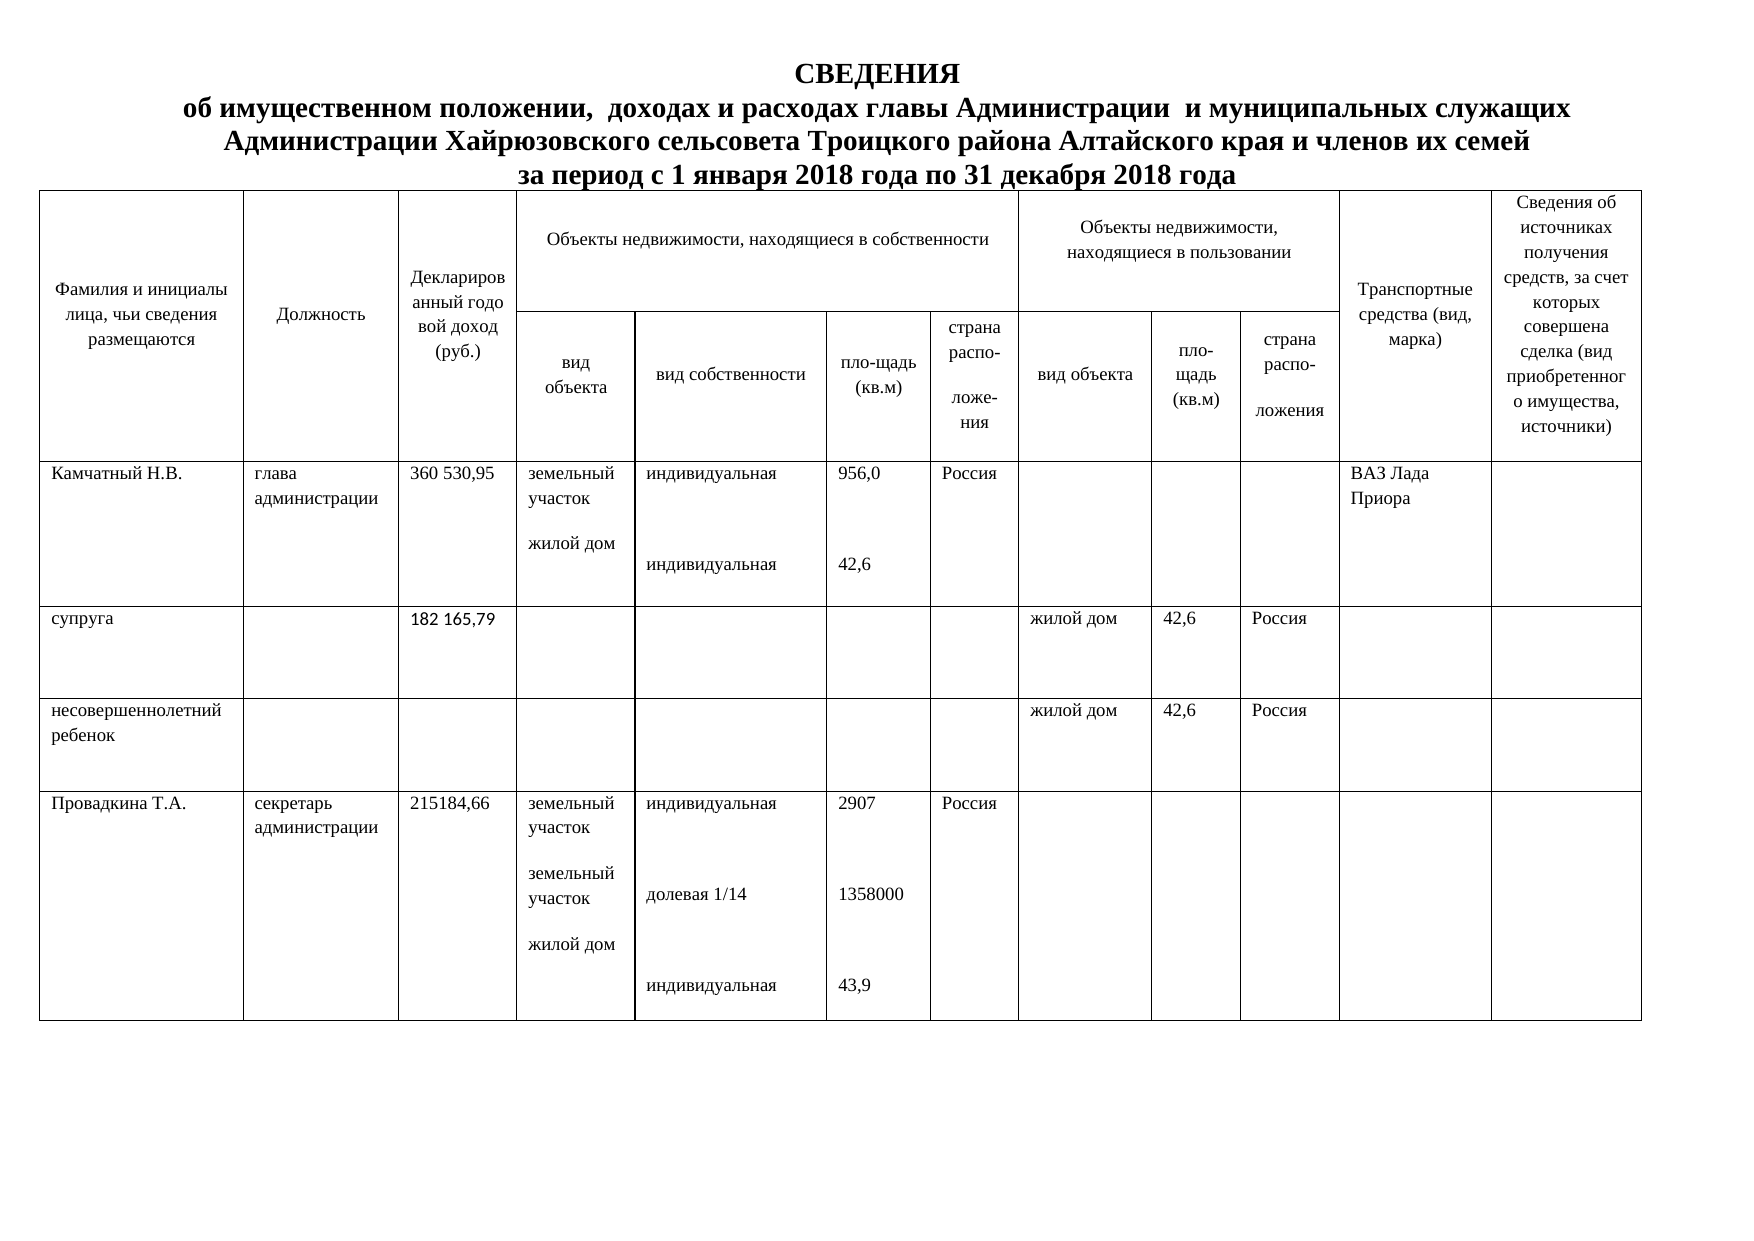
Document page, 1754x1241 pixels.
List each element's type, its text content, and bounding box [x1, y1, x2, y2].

table_cell жилой дом [1019, 699, 1151, 791]
table_cell [827, 607, 930, 698]
table_cell несовершеннолетний ребенок [40, 699, 243, 791]
table_cell пло-щадь (кв.м) [1152, 312, 1240, 461]
table_cell [1152, 792, 1240, 1020]
table_cell супруга [40, 607, 243, 698]
table_cell [1340, 607, 1491, 698]
table_cell Россия [931, 792, 1018, 1020]
table_cell пло-щадь (кв.м) [827, 312, 930, 461]
table_cell [399, 699, 516, 791]
table_header Должность [244, 191, 398, 461]
table_header Декларированный годовой доход (руб.) [399, 191, 516, 461]
table_cell 42,6 [1152, 607, 1240, 698]
text СВЕДЕНИЯ [118, 56, 1636, 90]
table_cell [827, 699, 930, 791]
table_cell глава администрации [244, 462, 398, 606]
table_cell 182 165,79 [399, 607, 516, 698]
table_cell вид собственности [636, 312, 826, 461]
table_cell [636, 699, 826, 791]
table_cell [517, 699, 634, 791]
table_header Объекты недвижимости, находящиеся в пользовании [1019, 191, 1339, 311]
table_cell земельный участок земельный участок жилой дом [517, 792, 634, 1020]
table_cell Россия [931, 462, 1018, 606]
table_cell [244, 699, 398, 791]
table_cell [1241, 462, 1339, 606]
table_cell [636, 607, 826, 698]
table_cell [1340, 699, 1491, 791]
text об имущественном положении, доходах и расходах главы Администрации и муниципальных служащих Администрации Хайрюзовского сельсовета Троицкого района Алтайского края и членов их семей [118, 90, 1636, 157]
table_cell страна распо- ложе-ния [931, 312, 1018, 461]
table_cell [931, 699, 1018, 791]
table_cell [244, 607, 398, 698]
table_cell индивидуальная индивидуальная [636, 462, 826, 606]
table_cell Россия [1241, 607, 1339, 698]
table_cell Провадкина Т.А. [40, 792, 243, 1020]
table_cell [1019, 462, 1151, 606]
table_cell [1492, 607, 1641, 698]
text за период с 1 января 2018 года по 31 декабря 2018 года [118, 157, 1636, 190]
table_cell [1492, 462, 1641, 606]
table_header Сведения об источниках получения средств, за счет которых совершена сделка (вид приобретенного имущества, источники) [1492, 191, 1641, 461]
table_cell ВАЗ Лада Приора [1340, 462, 1491, 606]
table_cell [1340, 792, 1491, 1020]
table_cell 360 530,95 [399, 462, 516, 606]
table_cell Камчатный Н.В. [40, 462, 243, 606]
table_cell 956,0 42,6 [827, 462, 930, 606]
table_cell земельный участок жилой дом [517, 462, 634, 606]
table_cell [517, 607, 634, 698]
table_cell [1019, 792, 1151, 1020]
table_header Фамилия и инициалы лица, чьи сведения размещаются [40, 191, 243, 461]
table_cell вид объекта [1019, 312, 1151, 461]
table_cell индивидуальная долевая 1/14 индивидуальная [636, 792, 826, 1020]
table_cell 215184,66 [399, 792, 516, 1020]
table_header Транспортные средства (вид, марка) [1340, 191, 1491, 461]
table_cell 42,6 [1152, 699, 1240, 791]
table_cell [1152, 462, 1240, 606]
table_cell [931, 607, 1018, 698]
table_cell жилой дом [1019, 607, 1151, 698]
table_header Объекты недвижимости, находящиеся в собственности [517, 191, 1018, 311]
table_cell вид объекта [517, 312, 634, 461]
table_cell [1241, 792, 1339, 1020]
table_cell секретарь администрации [244, 792, 398, 1020]
table_cell [1492, 699, 1641, 791]
table_cell страна распо- ложения [1241, 312, 1339, 461]
table_cell Россия [1241, 699, 1339, 791]
table_cell [1492, 792, 1641, 1020]
table_cell 2907 1358000 43,9 [827, 792, 930, 1020]
